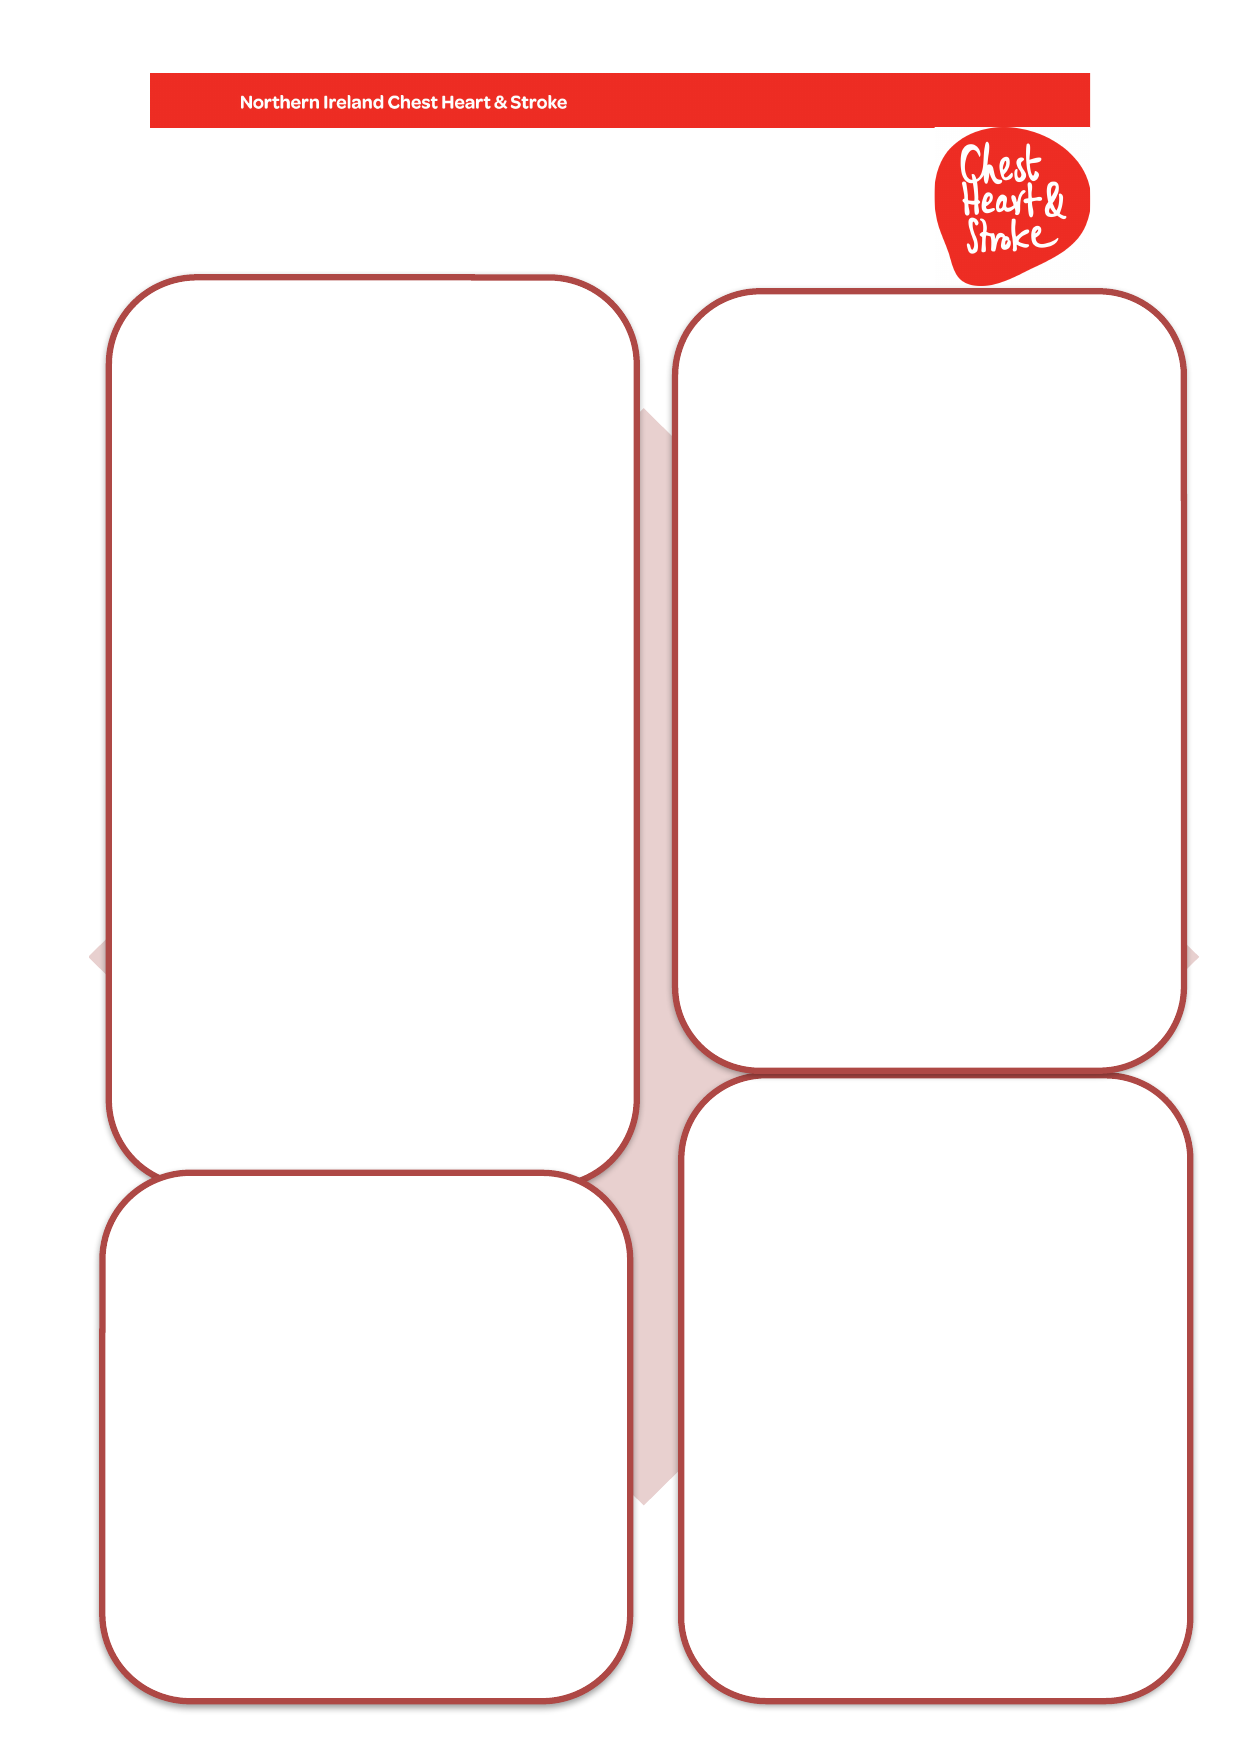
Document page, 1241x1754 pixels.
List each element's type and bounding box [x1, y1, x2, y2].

picture [150, 73, 1091, 286]
